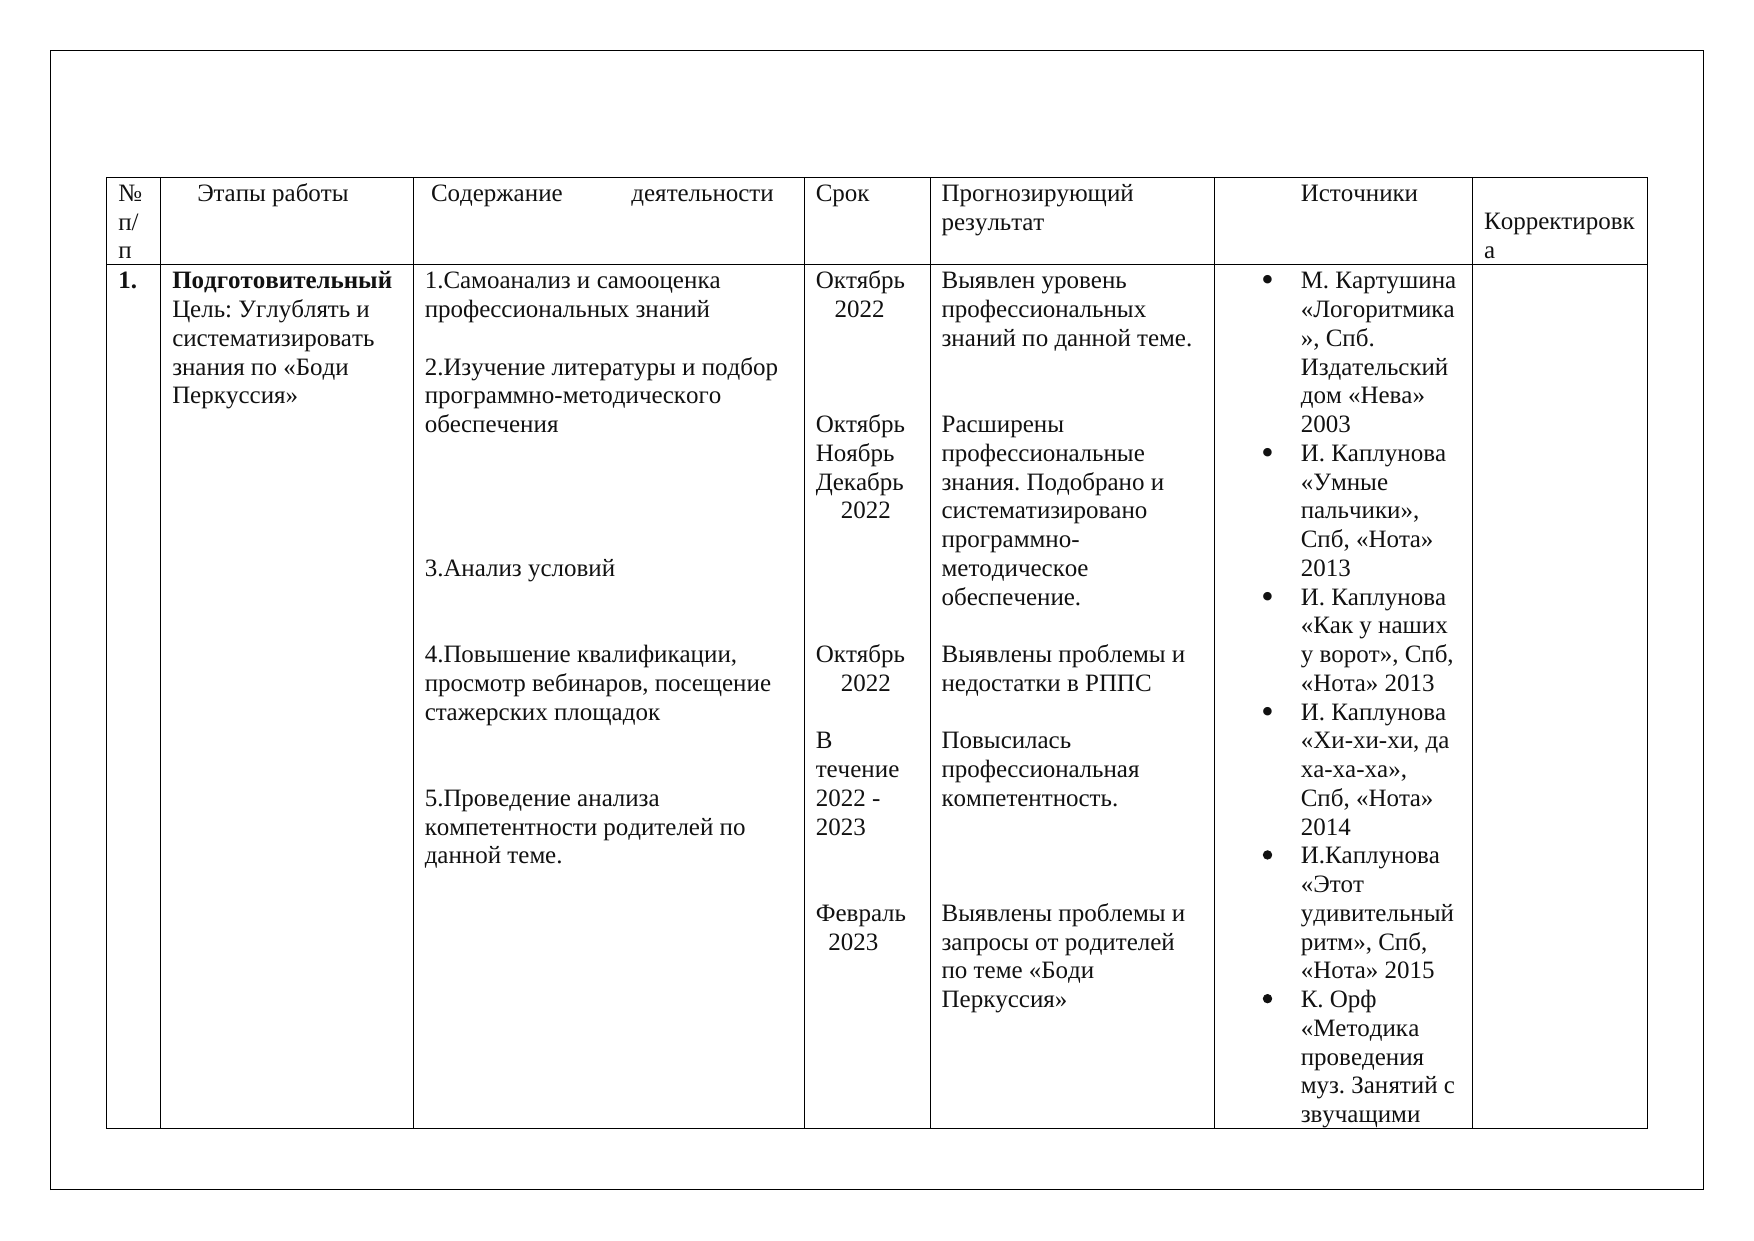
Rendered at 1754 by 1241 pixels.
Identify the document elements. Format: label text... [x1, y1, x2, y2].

table_header № п/п [107, 178, 160, 264]
table_cell 1. 2. 3. 4. 5. [107, 265, 160, 1128]
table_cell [414, 265, 804, 1128]
table_header Источники [1215, 178, 1472, 264]
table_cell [1215, 265, 1472, 1128]
table_header Этапы работы [161, 178, 413, 264]
table_header Корректировка [1473, 178, 1647, 264]
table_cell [805, 265, 930, 1128]
table_header Прогнозирующий результат [931, 178, 1214, 264]
table_header Содержание деятельности [414, 178, 804, 264]
table_header Срок [805, 178, 930, 264]
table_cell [931, 265, 1214, 1128]
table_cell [161, 265, 413, 1128]
table_cell [1473, 265, 1647, 1128]
